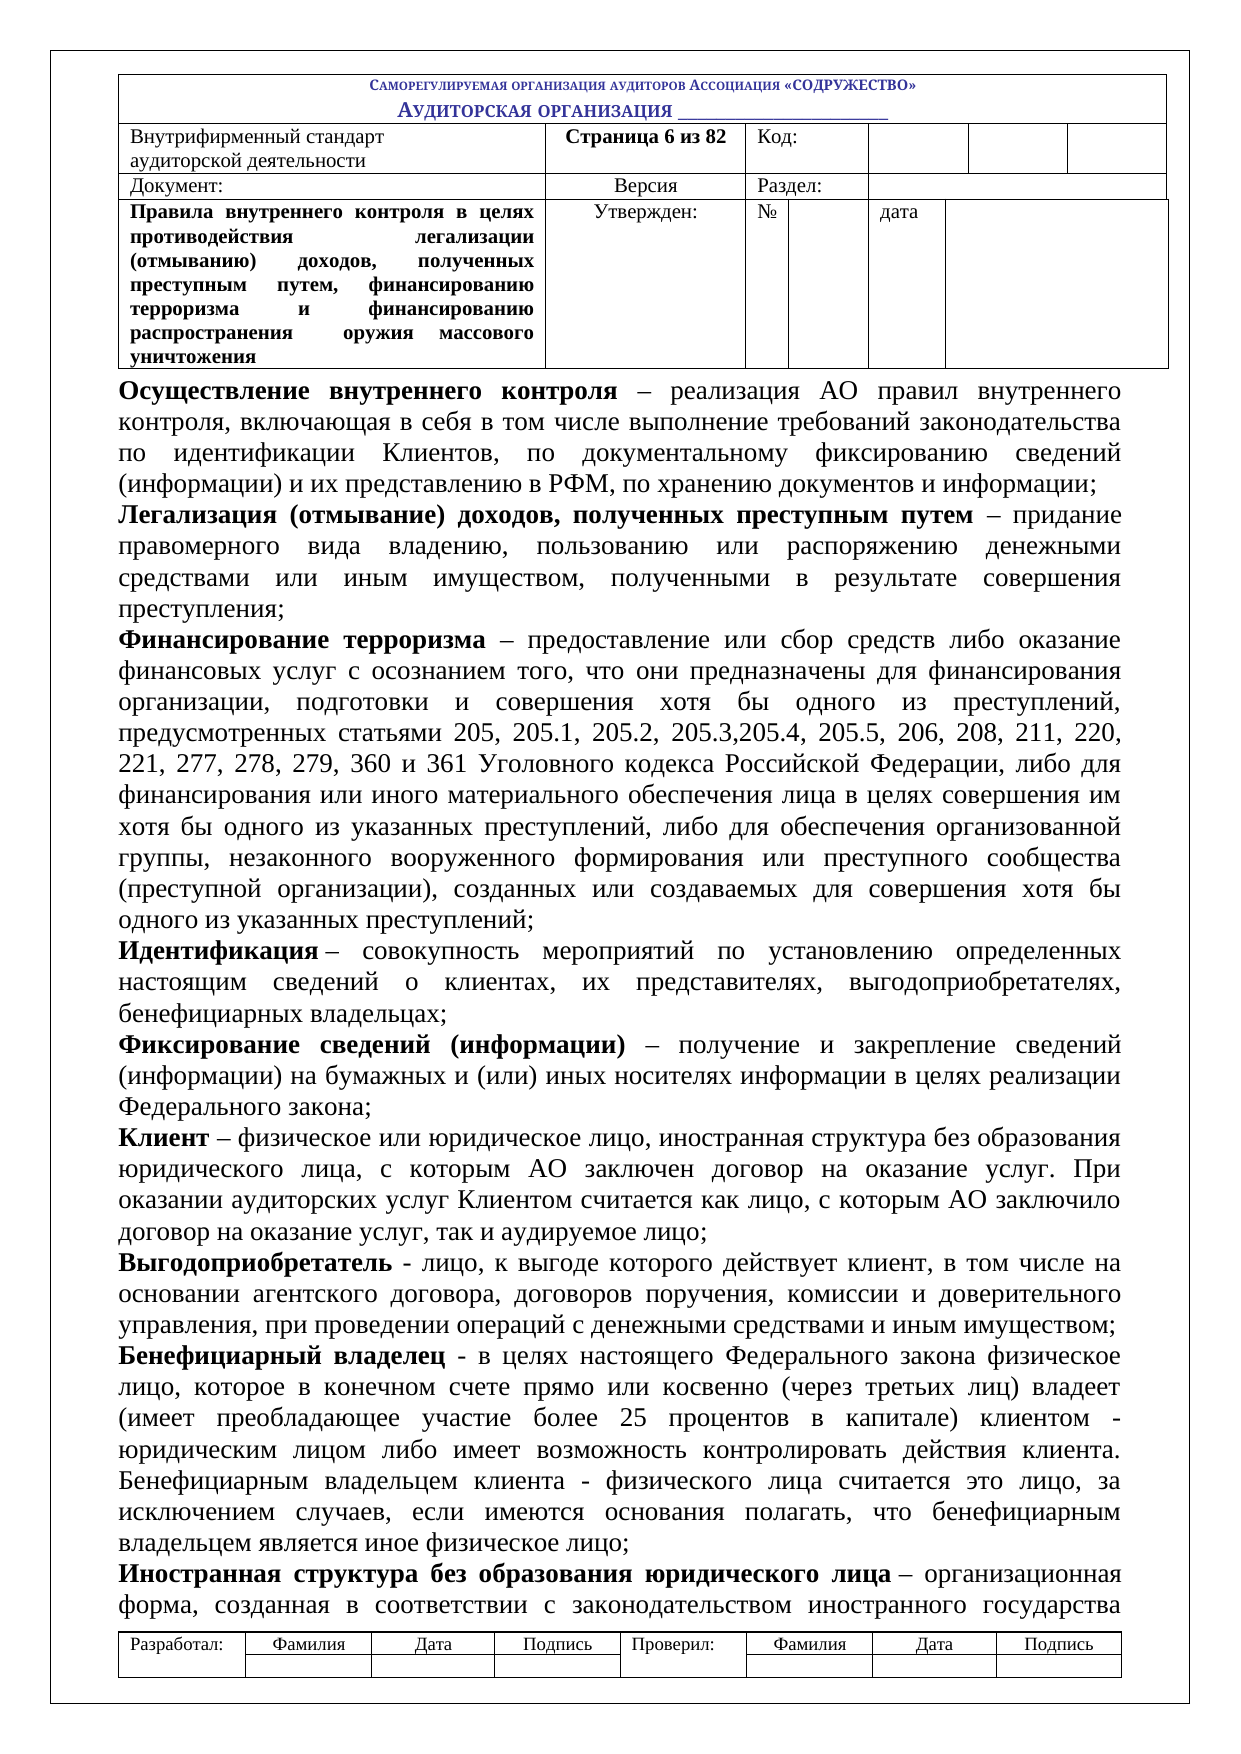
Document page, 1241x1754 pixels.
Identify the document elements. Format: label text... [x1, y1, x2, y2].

text Финансирование терроризма – предоставление или сбор средств либо оказание финансовых услуг с осознанием того, что они предназначены для финансирования организации, подготовки и совершения хотя бы одного из преступлений, предусмотренных статьями 205, 205.1, 205.2, 205.3,205.4, 205.5, 206, 208, 211, 220, 221, 277, 278, 279, 360 и 361 Уголовного кодекса Российской Федерации, либо для финансирования или иного материального обеспечения лица в целях совершения им хотя бы одного из указанных преступлений, либо для обеспечения организованной группы, незаконного вооруженного формирования или преступного сообщества (преступной организации), созданных или создаваемых для совершения хотя бы одного из указанных преступлений; [118, 623, 1122, 934]
text Выгодоприобретатель - лицо, к выгоде которого действует клиент, в том числе на основании агентского договора, договоров поручения, комиссии и доверительного управления, при проведении операций с денежными средствами и иным имуществом; [118, 1246, 1122, 1339]
text Идентификация – совокупность мероприятий по установлению определенных настоящим сведений о клиентах, их представителях, выгодоприобретателях, бенефициарных владельцах; [118, 934, 1122, 1028]
text Фиксирование сведений (информации) – получение и закрепление сведений (информации) на бумажных и (или) иных носителях информации в целях реализации Федерального закона; [118, 1028, 1122, 1121]
text Бенефициарный владелец - в целях настоящего Федерального закона физическое лицо, которое в конечном счете прямо или косвенно (через третьих лиц) владеет (имеет преобладающее участие более 25 процентов в капитале) клиентом - юридическим лицом либо имеет возможность контролировать действия клиента. Бенефициарным владельцем клиента - физического лица считается это лицо, за исключением случаев, если имеются основания полагать, что бенефициарным владельцем является иное физическое лицо; [118, 1339, 1122, 1557]
text Клиент – физическое или юридическое лицо, иностранная структура без образования юридического лица, с которым АО заключен договор на оказание услуг. При оказании аудиторских услуг Клиентом считается как лицо, с которым АО заключило договор на оказание услуг, так и аудируемое лицо; [118, 1121, 1122, 1246]
text Легализация (отмывание) доходов, полученных преступным путем – придание правомерного вида владению, пользованию или распоряжению денежными средствами или иным имуществом, полученными в результате совершения преступления; [118, 498, 1122, 623]
text Осуществление внутреннего контроля – реализация АО правил внутреннего контроля, включающая в себя в том числе выполнение требований законодательства по идентификации Клиентов, по документальному фиксированию сведений (информации) и их представлению в РФМ, по хранению документов и информации; [118, 374, 1122, 498]
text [118, 1557, 1122, 1619]
